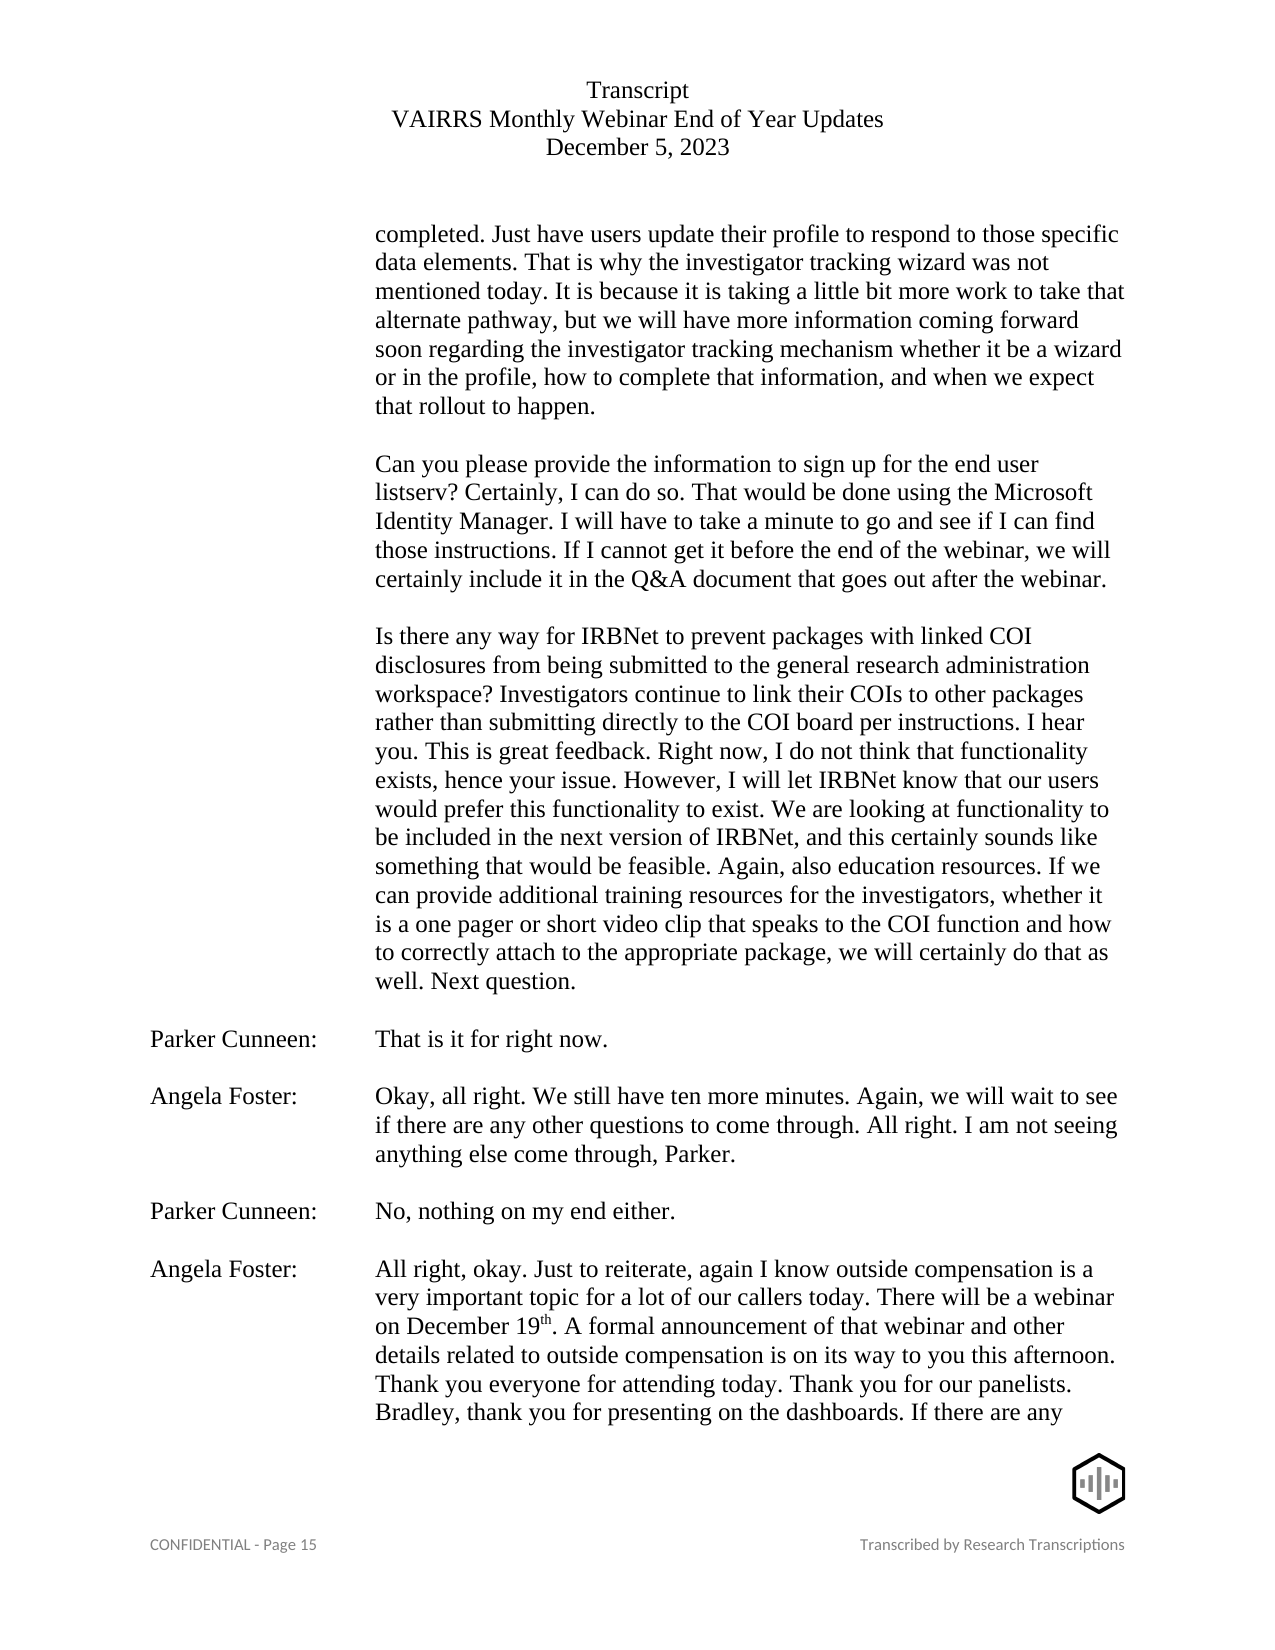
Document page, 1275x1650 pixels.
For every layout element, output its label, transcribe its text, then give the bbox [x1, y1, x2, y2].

text Parker Cunneen: No, nothing on my end either. [150, 1196, 1125, 1225]
picture [1072, 1453, 1125, 1514]
text Is there any way for IRBNet to prevent packages with linked COI disclosures from being submitted to the general research administration workspace? Investigators continue to link their COIs to other packages rather than submitting directly to the COI board per instructions. I hear you. This is great feedback. Right now, I do not think that functionality exists, hence your issue. However, I will let IRBNet know that our users would prefer this functionality to exist. We are looking at functionality to be included in the next version of IRBNet, and this certainly sounds like something that would be feasible. Again, also education resources. If we can provide additional training resources for the investigators, whether it is a one pager or short video clip that speaks to the COI function and how to correctly attach to the appropriate package, we will certainly do that as well. Next question. [150, 621, 1125, 995]
text Angela Foster: Okay, all right. We still have ten more minutes. Again, we will wait to see if there are any other questions to come through. All right. I am not seeing anything else come through, Parker. [150, 1081, 1125, 1167]
text Can you please provide the information to sign up for the end user listserv? Certainly, I can do so. That would be done using the Microsoft Identity Manager. I will have to take a minute to go and see if I can find those instructions. If I cannot get it before the end of the webinar, we will certainly include it in the Q&A document that goes out after the webinar. [150, 449, 1125, 592]
text Parker Cunneen: That is it for right now. [150, 1024, 1125, 1052]
